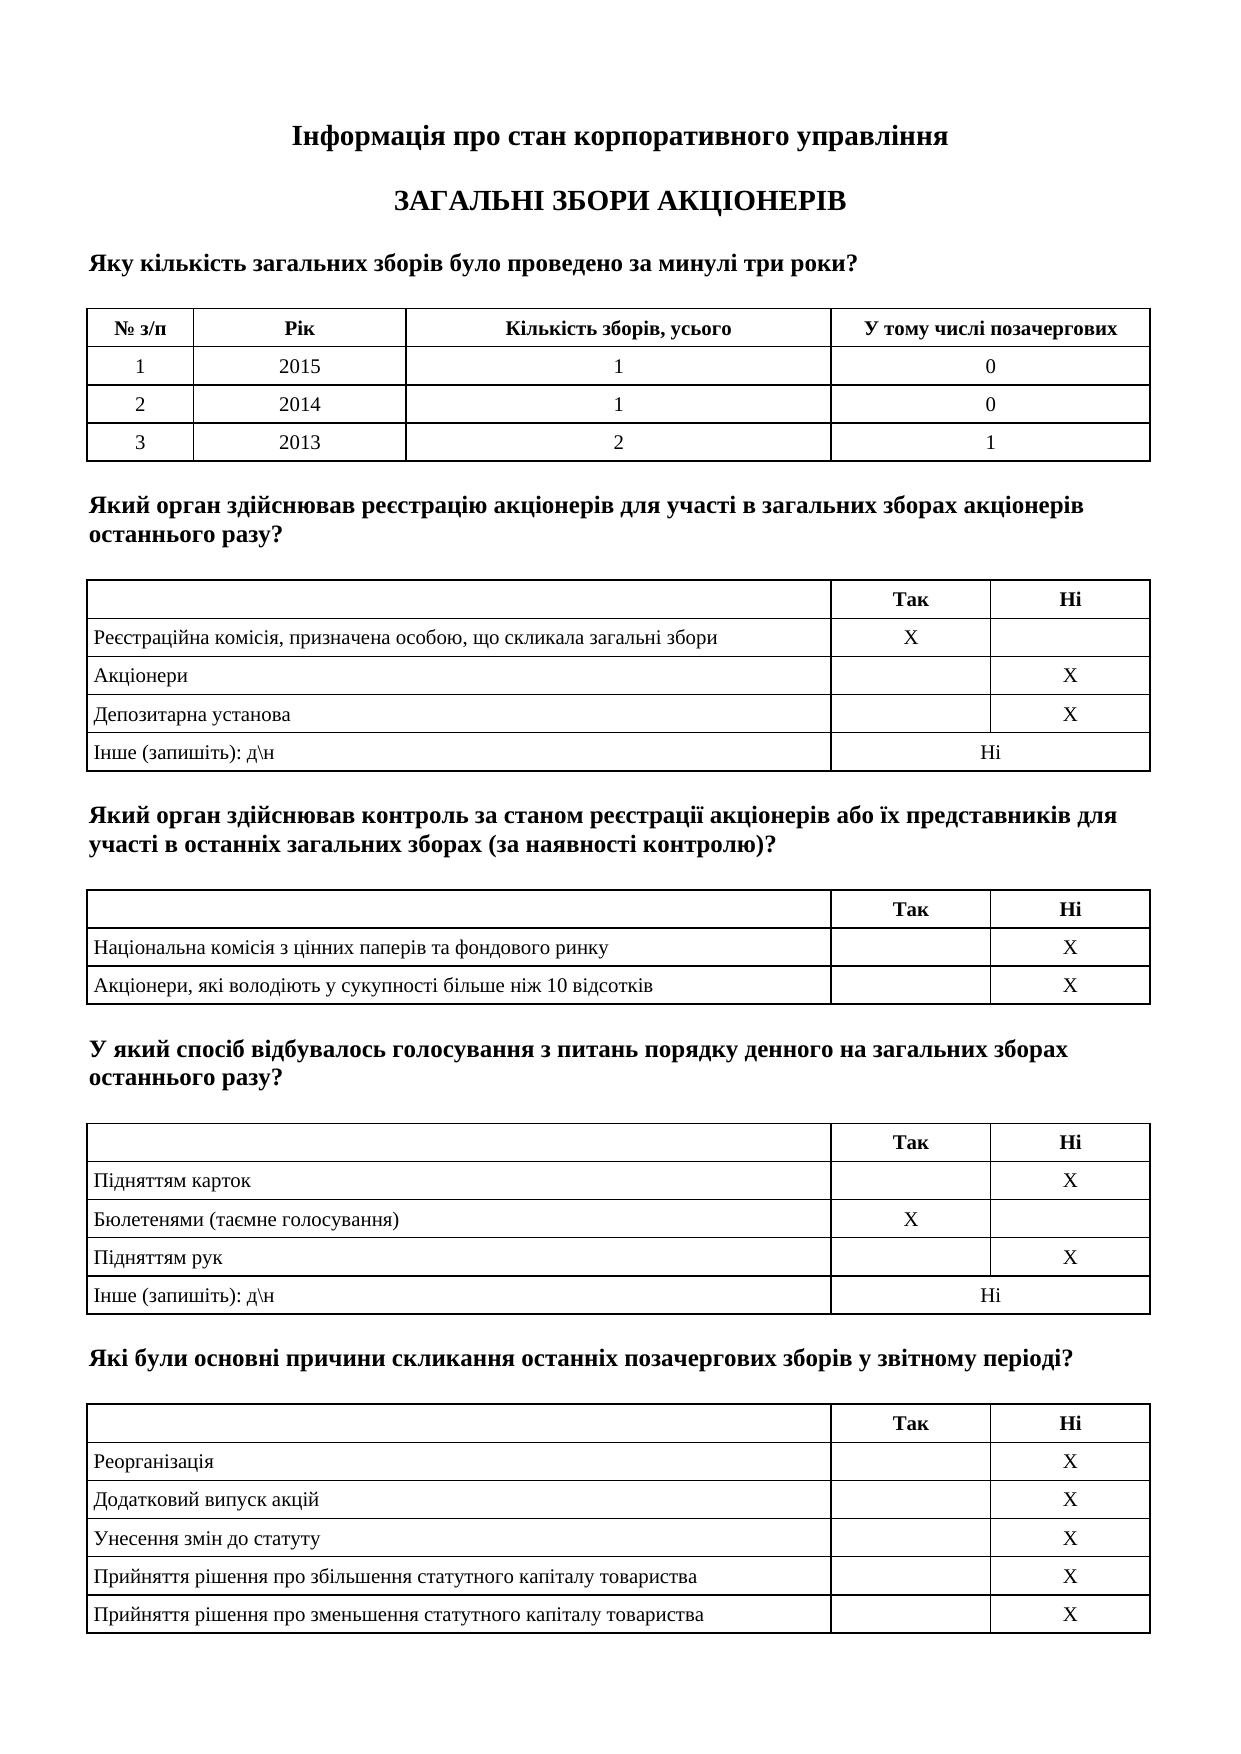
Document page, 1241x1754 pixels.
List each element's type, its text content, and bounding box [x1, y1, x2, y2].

table_header [88, 891, 830, 927]
table_cell 2 [407, 424, 830, 460]
table_cell 0 [832, 347, 1149, 384]
table_cell [832, 967, 990, 1003]
subtitle Який орган здійснював контроль за станом реєстрації акціонерів або їх представників для участі в останніх загальних зборах (за наявності контролю)? [89, 800, 1152, 858]
table_cell Прийняття рішення про збільшення статутного капіталу товариства [88, 1557, 830, 1594]
table_header Ні [991, 581, 1149, 617]
table_cell [832, 929, 990, 965]
table_header Так [832, 1405, 990, 1441]
table_cell [832, 1481, 990, 1518]
subtitle Які були основні причини скликання останніх позачергових зборів у звітному періоді? [89, 1343, 1152, 1372]
table_header Так [832, 1124, 990, 1161]
table_cell X [991, 1443, 1149, 1479]
table_cell X [991, 1519, 1149, 1556]
table_cell X [991, 1162, 1149, 1199]
table_cell Ні [832, 1277, 1149, 1313]
table_cell 0 [832, 386, 1149, 422]
table_header Ні [991, 1405, 1149, 1441]
table_header Кількість зборів, усього [407, 309, 830, 346]
table_cell X [991, 1596, 1149, 1632]
table_cell X [832, 1200, 990, 1237]
table_cell X [991, 657, 1149, 694]
table_header [88, 1405, 830, 1441]
table_cell X [991, 1557, 1149, 1594]
table_header У тому числі позачергових [832, 309, 1149, 346]
subtitle Який орган здійснював реєстрацію акціонерів для участі в загальних зборах акціонерів останнього разу? [89, 491, 1152, 548]
table_cell X [991, 967, 1149, 1003]
table_header Ні [991, 1124, 1149, 1161]
table_cell [832, 1162, 990, 1199]
table_header Ні [991, 891, 1149, 927]
table_cell [832, 1557, 990, 1594]
table_cell Акціонери, які володіють у сукупності більше ніж 10 відсотків [88, 967, 830, 1003]
table_cell 2014 [194, 386, 405, 422]
table_header Так [832, 891, 990, 927]
table_cell Підняттям карток [88, 1162, 830, 1199]
table_cell [832, 1238, 990, 1275]
table_cell Прийняття рішення про зменьшення статутного капіталу товариства [88, 1596, 830, 1632]
table_cell 1 [832, 424, 1149, 460]
table_cell [832, 1443, 990, 1479]
table_cell [832, 695, 990, 732]
table_cell [832, 1519, 990, 1556]
table_cell Інше (запишіть): д\н [88, 733, 830, 770]
table_cell Реєстраційна комісія, призначена особою, що скликала загальні збори [88, 619, 830, 656]
table_cell X [991, 1238, 1149, 1275]
table_cell Підняттям рук [88, 1238, 830, 1275]
table_cell X [991, 929, 1149, 965]
table_header Рік [194, 309, 405, 346]
table_cell 1 [407, 347, 830, 384]
table_cell [832, 657, 990, 694]
table_cell Ні [832, 733, 1149, 770]
table_cell X [991, 1481, 1149, 1518]
subtitle У який спосіб відбувалось голосування з питань порядку денного на загальних зборах останнього разу? [89, 1034, 1152, 1091]
table_cell Унесення змін до статуту [88, 1519, 830, 1556]
subtitle Яку кількість загальних зборів було проведено за минулі три роки? [89, 248, 1152, 276]
table_cell [991, 619, 1149, 656]
table_cell Інше (запишіть): д\н [88, 1277, 830, 1313]
table_cell 1 [407, 386, 830, 422]
table_cell X [832, 619, 990, 656]
table_header Так [832, 581, 990, 617]
table_cell 2015 [194, 347, 405, 384]
subtitle Інформація про стан корпоративного управління [89, 118, 1152, 152]
table_cell [991, 1200, 1149, 1237]
table_cell 2 [88, 386, 193, 422]
table_cell Реорганізація [88, 1443, 830, 1479]
table_header № з/п [88, 309, 193, 346]
table_cell 1 [88, 347, 193, 384]
table_cell Депозитарна установа [88, 695, 830, 732]
table_header [88, 1124, 830, 1161]
table_cell Акціонери [88, 657, 830, 694]
table_cell X [991, 695, 1149, 732]
table_cell Бюлетенями (таємне голосування) [88, 1200, 830, 1237]
table_cell 2013 [194, 424, 405, 460]
table_cell Національна комісія з цінних паперів та фондового ринку [88, 929, 830, 965]
table_cell [832, 1596, 990, 1632]
table_header [88, 581, 830, 617]
table_cell Додатковий випуск акцій [88, 1481, 830, 1518]
subtitle ЗАГАЛЬНІ ЗБОРИ АКЦІОНЕРІВ [89, 183, 1152, 216]
table_cell 3 [88, 424, 193, 460]
